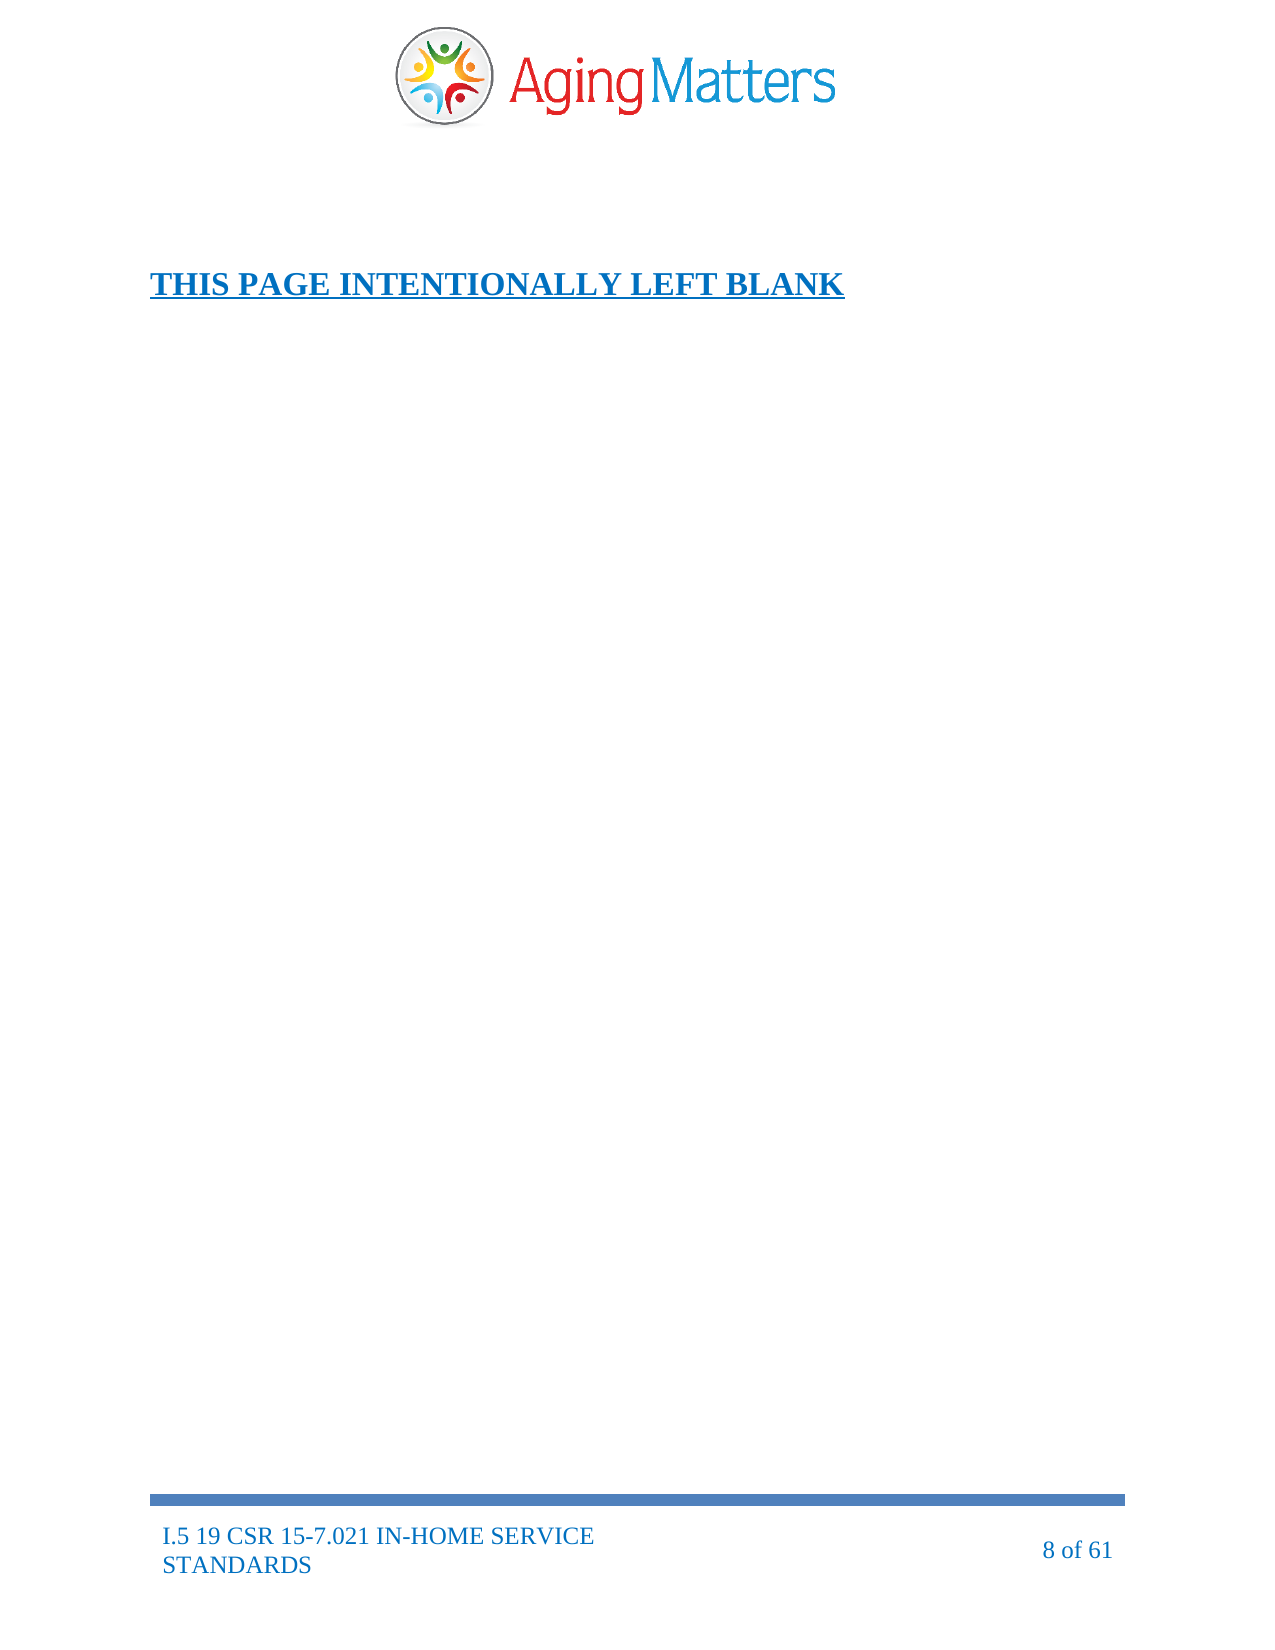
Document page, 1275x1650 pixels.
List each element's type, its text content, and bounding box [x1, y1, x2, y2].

picture [370, 8, 852, 138]
subtitle THIS PAGE INTENTIONALLY LEFT BLANK [150, 264, 1125, 302]
